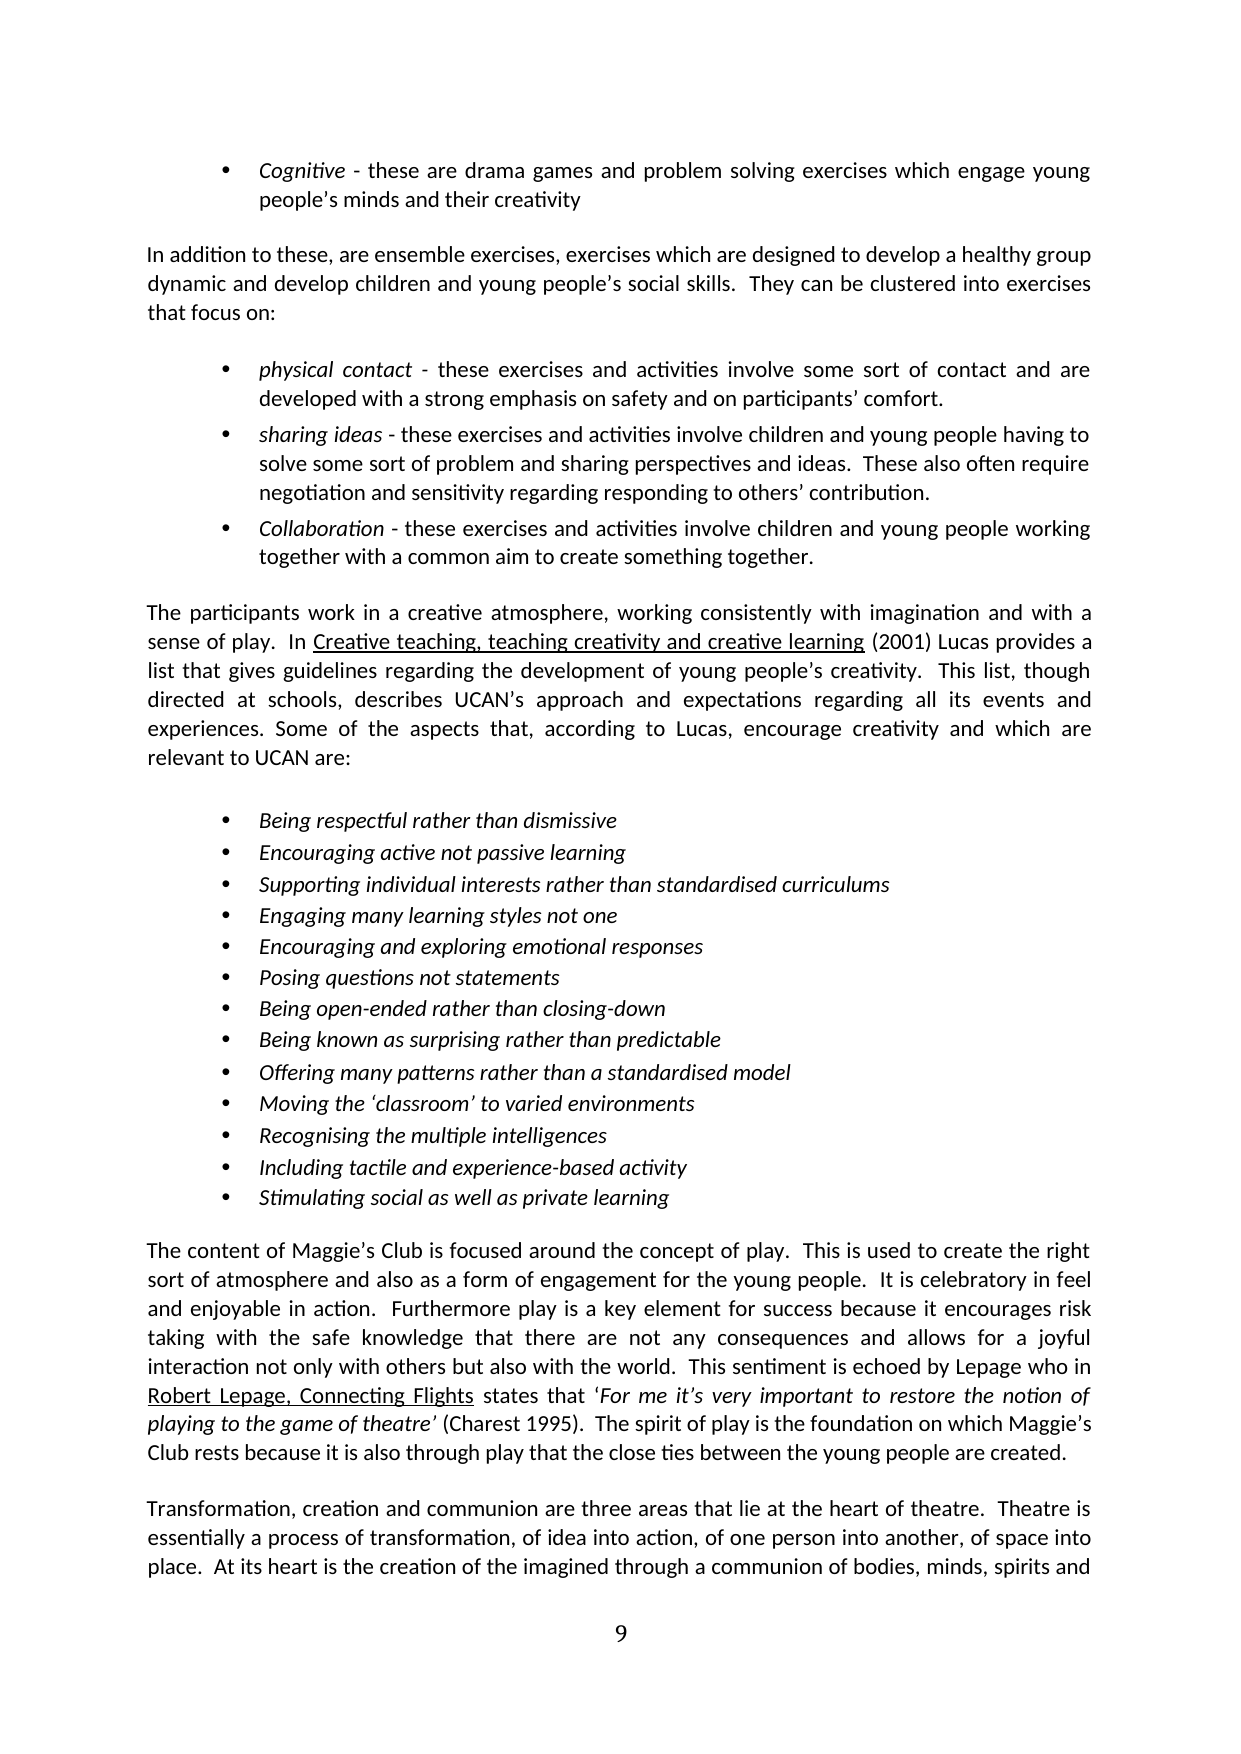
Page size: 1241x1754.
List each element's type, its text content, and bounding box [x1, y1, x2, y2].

list sharing ideas - these exercises and activities involve children and young people having to solve some sort of problem and sharing perspectives and ideas. These also often require negotiation and sensitivity regarding responding to others’ contribution. [221, 419, 1092, 506]
list Recognising the multiple intelligences [221, 1121, 1092, 1150]
list Offering many patterns rather than a standardised model [221, 1057, 1092, 1086]
list Encouraging active not passive learning [221, 836, 1092, 866]
list Encouraging and exploring emotional responses [221, 931, 1092, 960]
list Engaging many learning styles not one [221, 900, 1092, 929]
list Being respectful rather than dismissive [221, 806, 1092, 835]
list Collaboration - these exercises and activities involve children and young people working together with a common aim to create something together. [221, 512, 1092, 571]
list Being open-ended rather than closing-down [221, 993, 1092, 1022]
list Posing questions not statements [221, 962, 1092, 991]
text The participants work in a creative atmosphere, working consistently with imagination and with a sense of play. In Creative teaching, teaching creativity and creative learning (2001) Lucas provides a list that gives guidelines regarding the development of young people’s creativity. This list, though directed at schools, describes UCAN’s approach and expectations regarding all its events and experiences. Some of the aspects that, according to Lucas, encourage creativity and which are relevant to UCAN are: [146, 598, 1093, 771]
list Stimulating social as well as private learning [221, 1182, 1092, 1212]
text The content of Maggie’s Club is focused around the concept of play. This is used to create the right sort of atmosphere and also as a form of engagement for the young people. It is celebratory in feel and enjoyable in action. Furthermore play is a key element for success because it encourages risk taking with the safe knowledge that there are not any consequences and allows for a joyful interaction not only with others but also with the world. This sentiment is echoed by Lepage who in Robert Lepage, Connecting Flights states that ‘For me it’s very important to restore the notion of playing to the game of theatre’ (Charest 1995). The spirit of play is the foundation on which Maggie’s Club rests because it is also through play that the close ties between the young people are created. [146, 1236, 1093, 1466]
text In addition to these, are ensemble exercises, exercises which are designed to develop a healthy group dynamic and develop children and young people’s social skills. They can be clustered into exercises that focus on: [146, 241, 1093, 326]
list Including tactile and experience-based activity [221, 1151, 1092, 1181]
list Cognitive - these are drama games and problem solving exercises which engage young people’s minds and their creativity [221, 155, 1092, 213]
list physical contact - these exercises and activities involve some sort of contact and are developed with a strong emphasis on safety and on participants’ comfort. [221, 354, 1092, 412]
list Moving the ‘classroom’ to varied environments [221, 1088, 1092, 1117]
list Being known as surprising rather than predictable [221, 1024, 1092, 1053]
list Supporting individual interests rather than standardised curriculums [221, 869, 1092, 898]
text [146, 1494, 1093, 1580]
